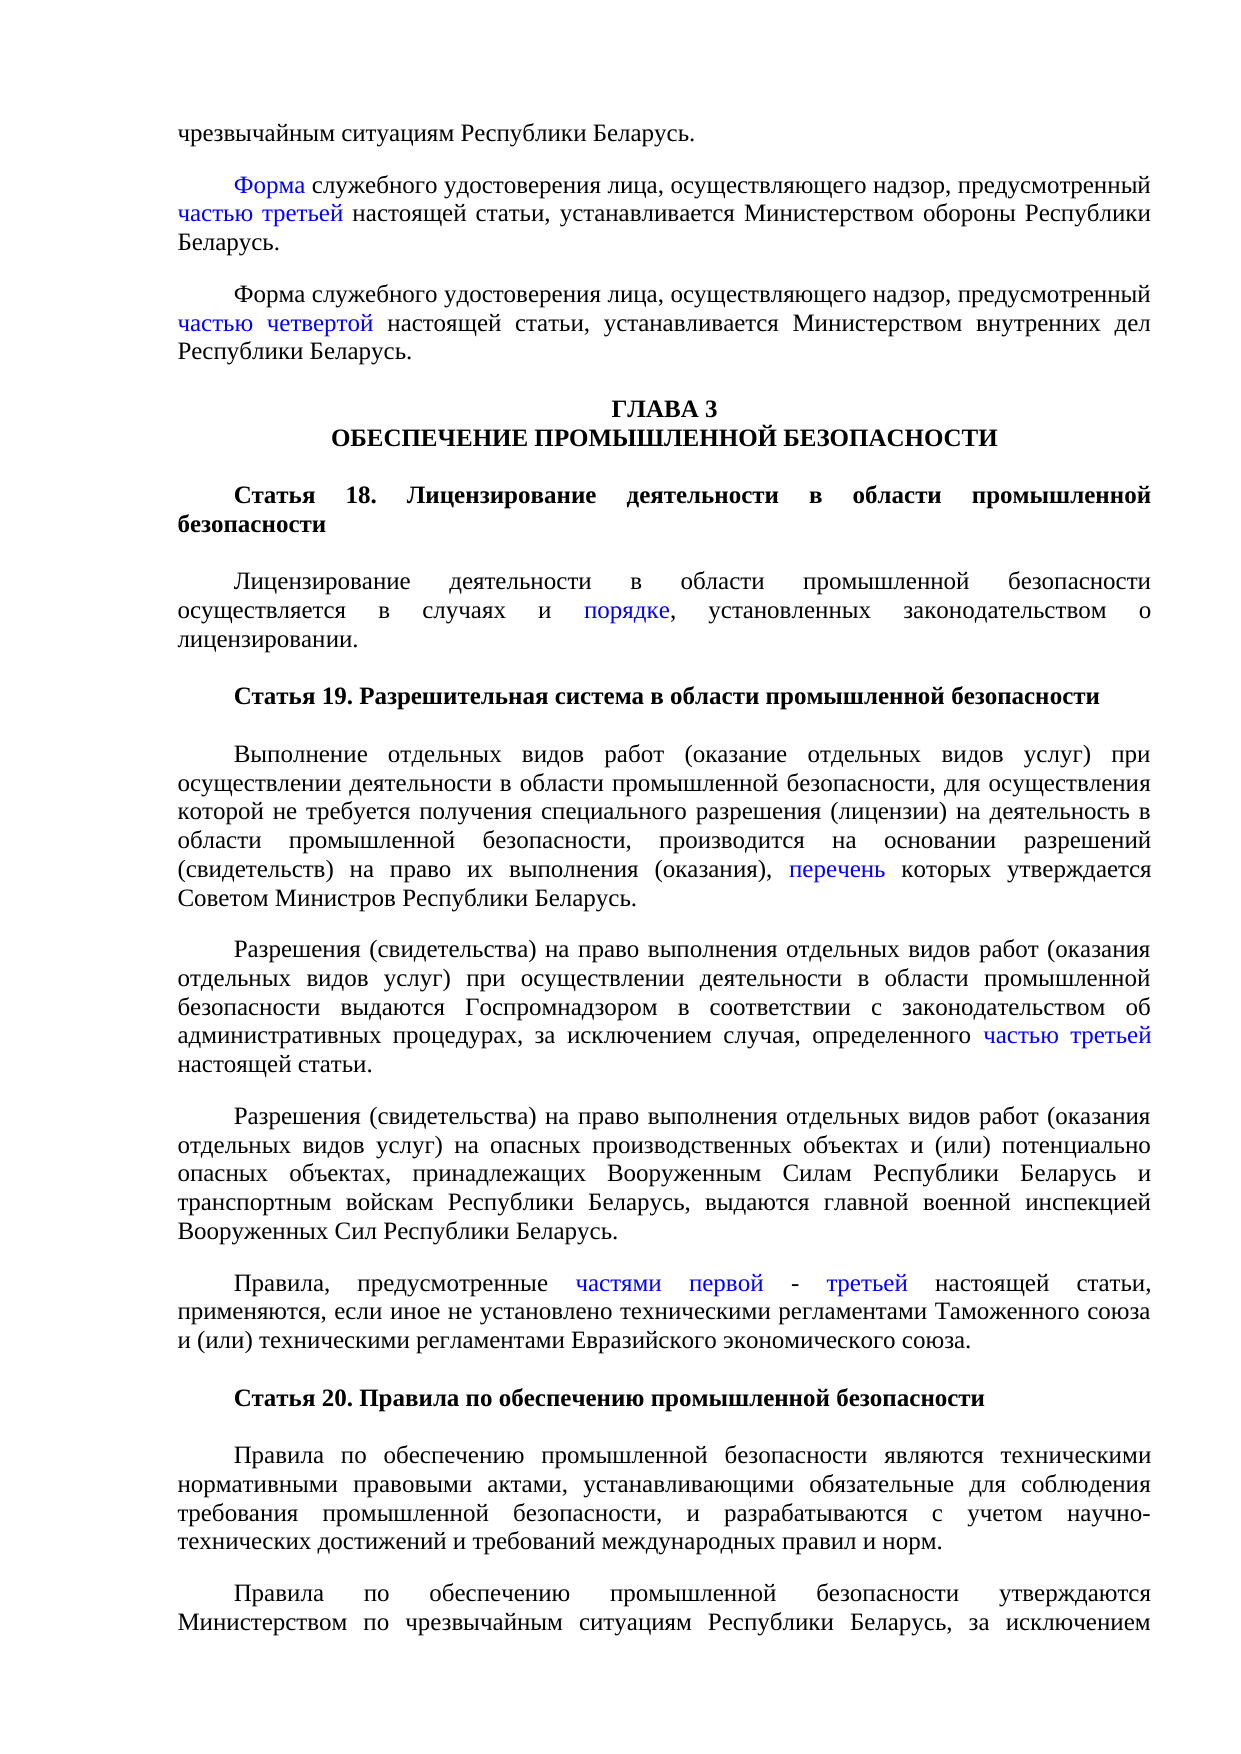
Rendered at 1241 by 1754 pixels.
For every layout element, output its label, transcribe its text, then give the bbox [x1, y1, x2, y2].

text Разрешения (свидетельства) на право выполнения отдельных видов работ (оказания отдельных видов услуг) при осуществлении деятельности в области промышленной безопасности выдаются Госпромнадзором в соответствии с законодательством об административных процедурах, за исключением случая, определенного частью третьей настоящей статьи. [177, 934, 1152, 1078]
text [177, 1578, 1152, 1636]
text Форма служебного удостоверения лица, осуществляющего надзор, предусмотренный частью третьей настоящей статьи, устанавливается Министерством обороны Республики Беларусь. [177, 170, 1152, 256]
text Статья 18. Лицензирование деятельности в области промышленной безопасности [177, 480, 1152, 538]
text Статья 19. Разрешительная система в области промышленной безопасности [177, 681, 1152, 710]
text Лицензирование деятельности в области промышленной безопасности осуществляется в случаях и порядке, установленных законодательством о лицензировании. [177, 566, 1152, 653]
text Выполнение отдельных видов работ (оказание отдельных видов услуг) при осуществлении деятельности в области промышленной безопасности, для осуществления которой не требуется получения специального разрешения (лицензии) на деятельность в области промышленной безопасности, производится на основании разрешений (свидетельств) на право их выполнения (оказания), перечень которых утверждается Советом Министров Республики Беларусь. [177, 739, 1152, 911]
text Правила, предусмотренные частями первой - третьей настоящей статьи, применяются, если иное не установлено техническими регламентами Таможенного союза и (или) техническими регламентами Евразийского экономического союза. [177, 1268, 1152, 1354]
title ОБЕСПЕЧЕНИЕ ПРОМЫШЛЕННОЙ БЕЗОПАСНОСТИ [177, 423, 1152, 451]
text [177, 118, 1152, 147]
text Форма служебного удостоверения лица, осуществляющего надзор, предусмотренный частью четвертой настоящей статьи, устанавливается Министерством внутренних дел Республики Беларусь. [177, 279, 1152, 365]
text Разрешения (свидетельства) на право выполнения отдельных видов работ (оказания отдельных видов услуг) на опасных производственных объектах и (или) потенциально опасных объектах, принадлежащих Вооруженным Силам Республики Беларусь и транспортным войскам Республики Беларусь, выдаются главной военной инспекцией Вооруженных Сил Республики Беларусь. [177, 1101, 1152, 1245]
title ГЛАВА 3 [177, 394, 1152, 423]
text Правила по обеспечению промышленной безопасности являются техническими нормативными правовыми актами, устанавливающими обязательные для соблюдения требования промышленной безопасности, и разрабатываются с учетом научно-технических достижений и требований международных правил и норм. [177, 1440, 1152, 1555]
text Статья 20. Правила по обеспечению промышленной безопасности [177, 1383, 1152, 1411]
